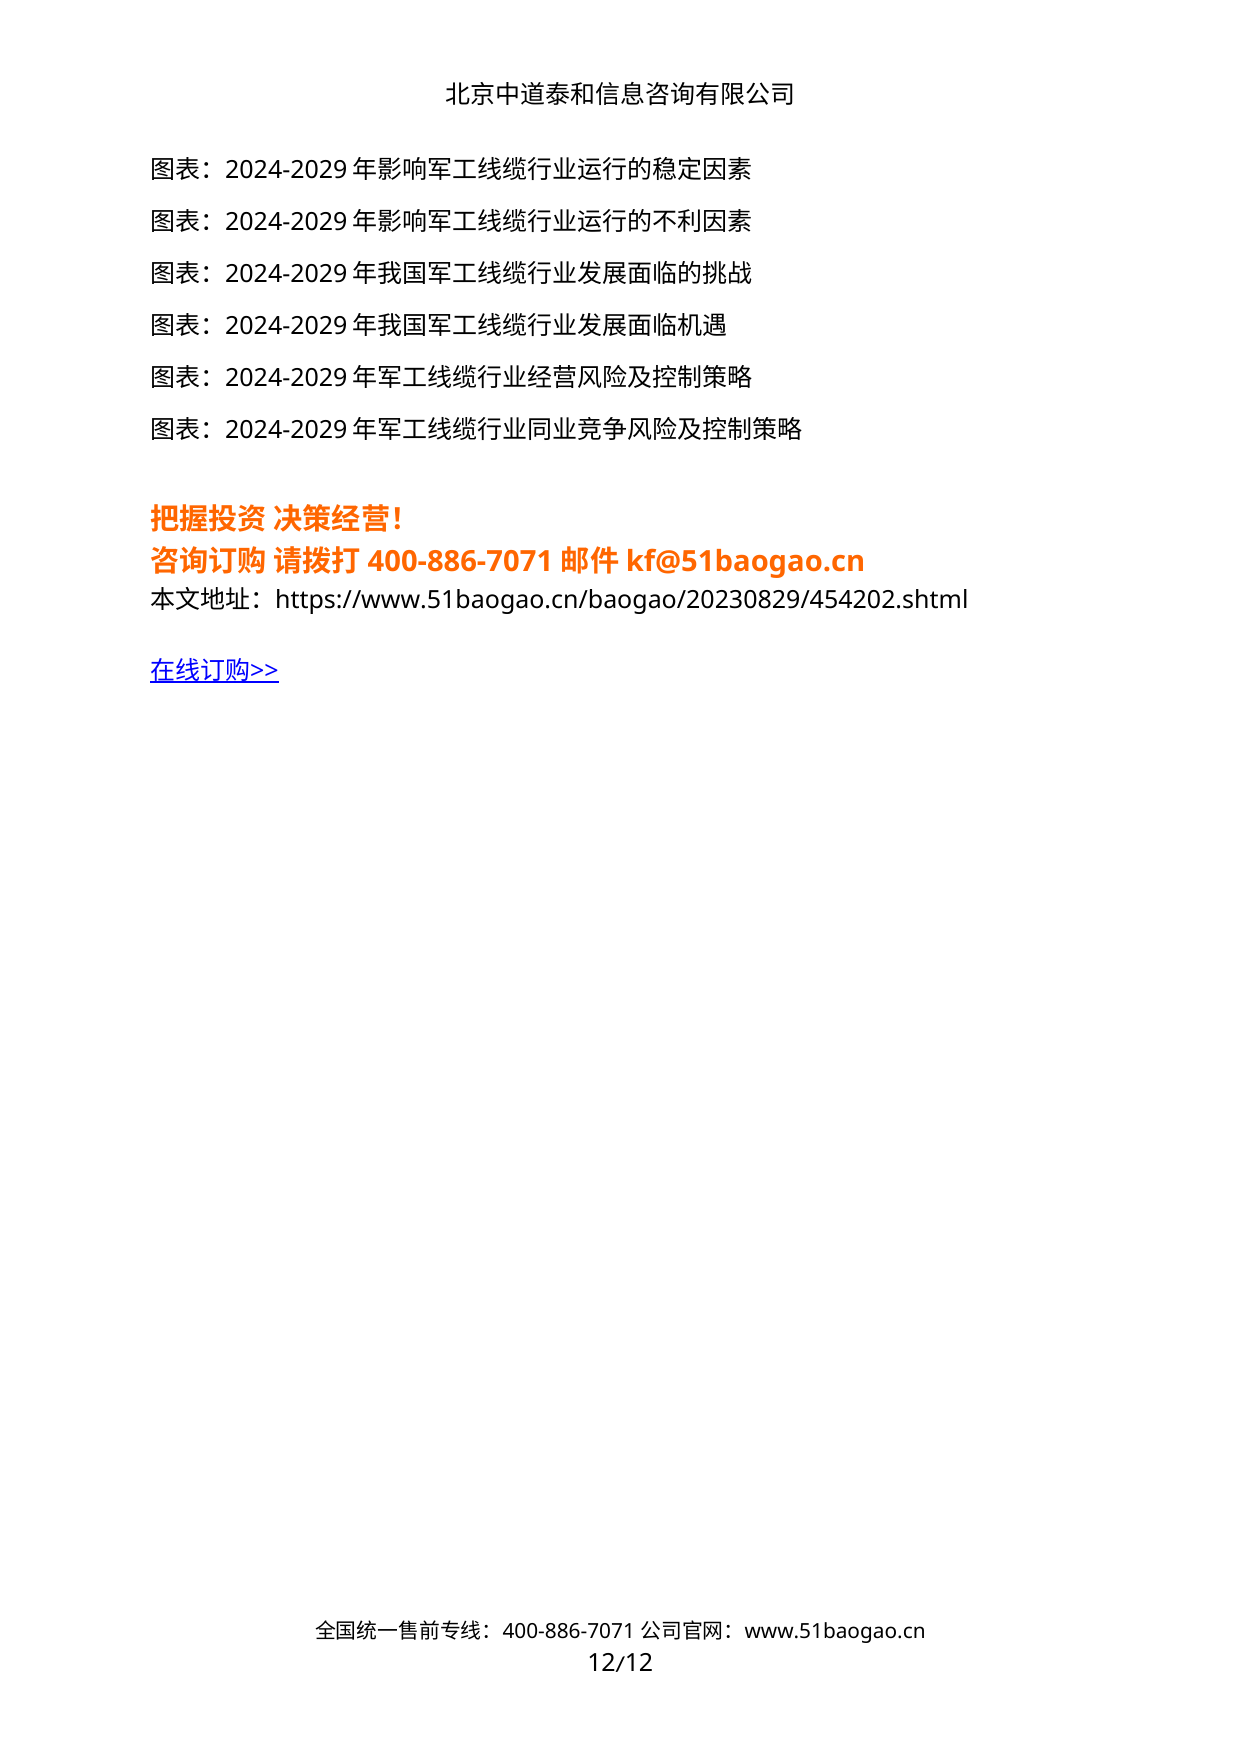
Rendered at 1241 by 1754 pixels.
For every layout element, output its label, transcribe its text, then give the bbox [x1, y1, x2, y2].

text 图表：2024-2029年军工线缆行业经营风险及控制策略 [150, 357, 1090, 394]
text 图表：2024-2029年我国军工线缆行业发展面临机遇 [150, 306, 1090, 342]
text 图表：2024-2029年军工线缆行业同业竞争风险及控制策略 [150, 409, 1090, 446]
text 图表：2024-2029年影响军工线缆行业运行的稳定因素 [150, 150, 1090, 186]
text 在线订购>> [150, 616, 1090, 687]
text 图表：2024-2029年我国军工线缆行业发展面临的挑战 [150, 254, 1090, 290]
text 把握投资 决策经营！咨询订购 请拨打 400-886-7071 邮件 kf@51baogao.cn本文地址：https://www.51baogao.cn/baogao/20230829/454202.shtml [150, 461, 1090, 616]
text 图表：2024-2029年影响军工线缆行业运行的不利因素 [150, 202, 1090, 238]
